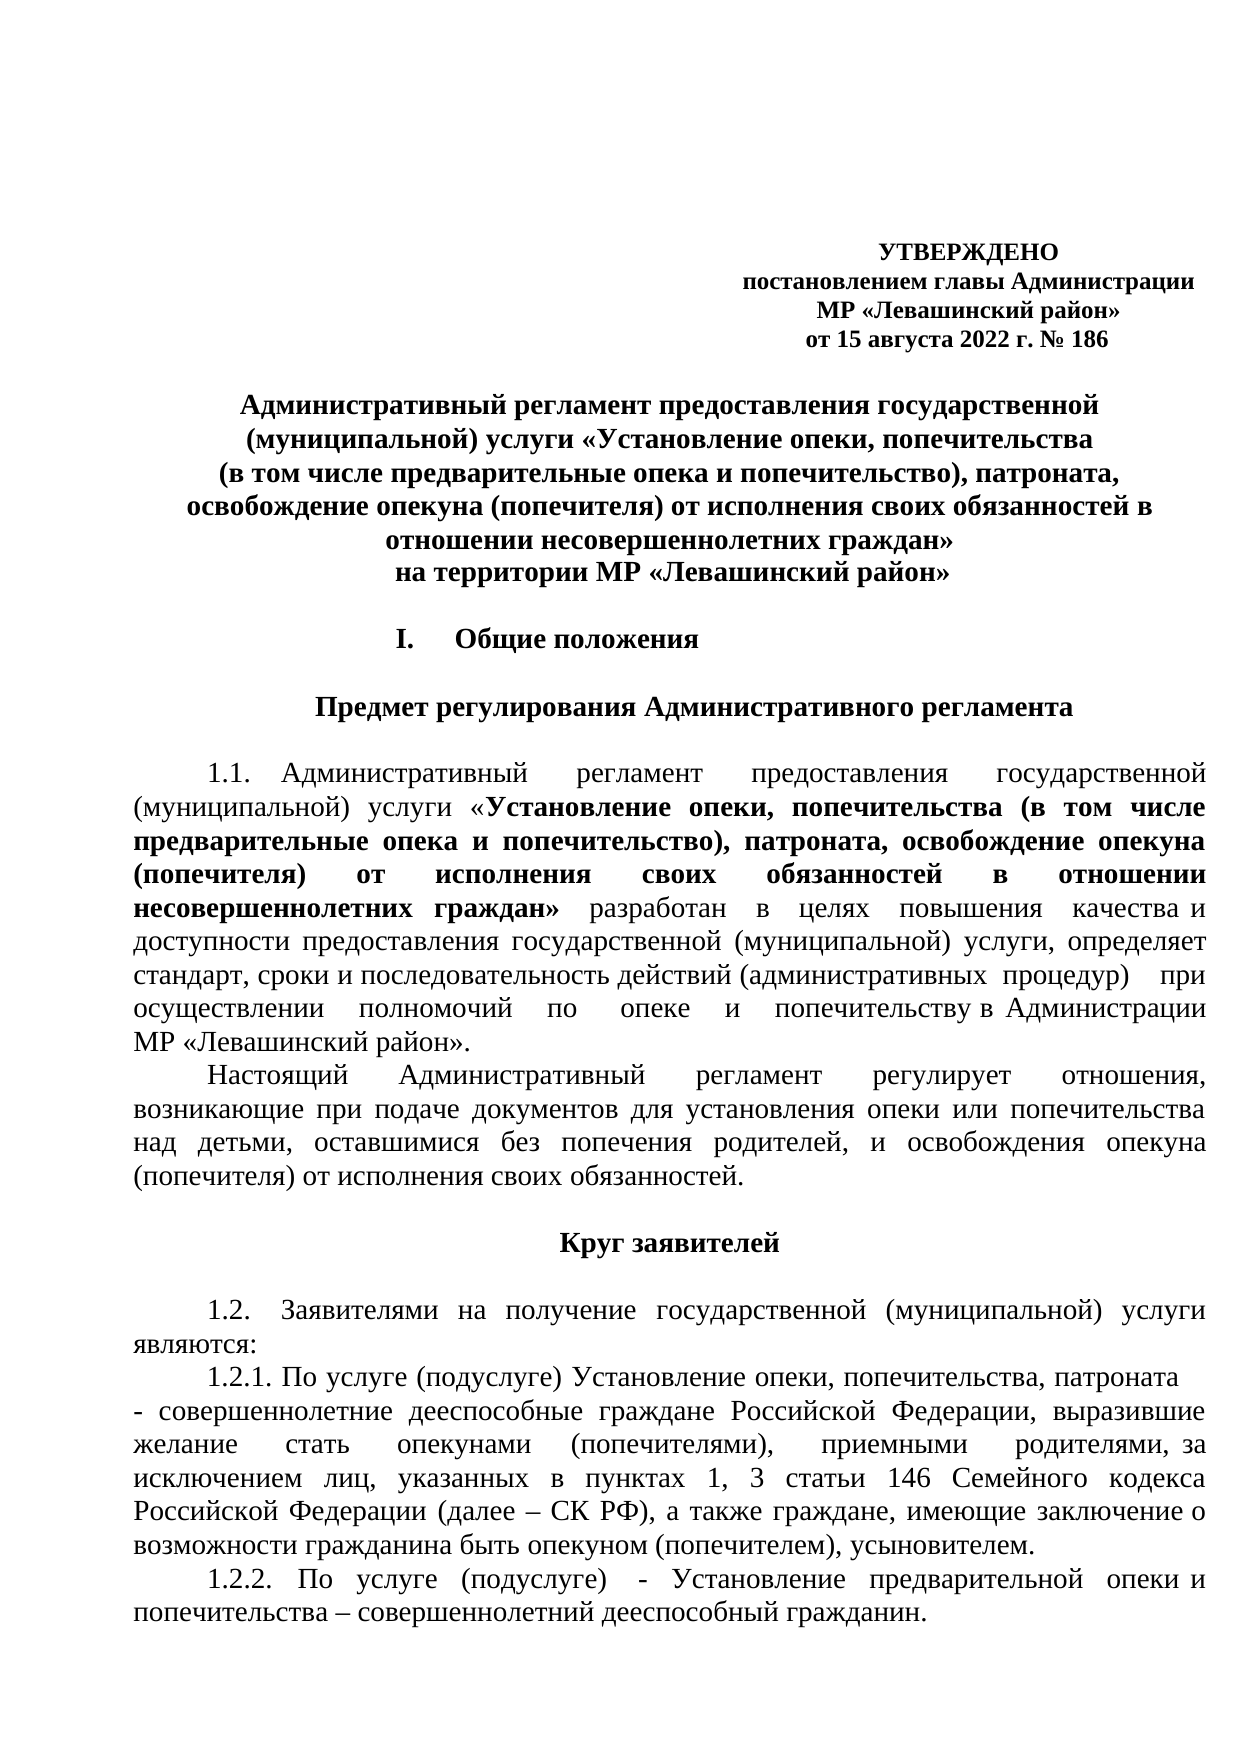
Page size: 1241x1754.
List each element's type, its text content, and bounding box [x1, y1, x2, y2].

list Административный регламент предоставления государственной (муниципальной) услуги «Установление опеки, попечительства (в том числе предварительные опека и попечительство), патроната, освобождение опекуна (попечителя) от исполнения своих обязанностей в отношении несовершеннолетних граждан» разработан в целях повышения качества и доступности предоставления государственной (муниципальной) услуги, определяет стандарт, сроки и последовательность действий (административных процедур) при осуществлении полномочий по опеке и попечительству в Администрации МР «Левашинский район». [133, 756, 1206, 1057]
text МР «Левашинский район» [712, 295, 1225, 324]
text от 15 августа 2022 г. № 186 [712, 324, 1225, 353]
text Предмет регулирования Административного регламента [315, 689, 1225, 722]
text Административный регламент предоставления государственной (муниципальной) услуги «Установление опеки, попечительства [134, 387, 1205, 454]
subtitle Общие положения [395, 622, 1225, 655]
text УТВЕРЖДЕНО [712, 237, 1225, 266]
list По услуге (подуслуге) - Установление предварительной опеки и попечительства – совершеннолетний дееспособный гражданин. [133, 1561, 1206, 1628]
subtitle на территории МР «Левашинский район» [120, 555, 1225, 588]
text постановлением главы Администрации [712, 266, 1225, 295]
subtitle Круг заявителей [134, 1226, 1205, 1259]
text Настоящий Административный регламент регулирует отношения, возникающие при подаче документов для установления опеки или попечительства над детьми, оставшимися без попечения родителей, и освобождения опекуна (попечителя) от исполнения своих обязанностей. [133, 1057, 1206, 1192]
text - совершеннолетние дееспособные граждане Российской Федерации, выразившие желание стать опекунами (попечителями), приемными родителями, за исключением лиц, указанных в пунктах 1, 3 статьи 146 Семейного кодекса Российской Федерации (далее – СК РФ), а также граждане, имеющие заключение о возможности гражданина быть опекуном (попечителем), усыновителем. [133, 1393, 1206, 1561]
text (в том числе предварительные опека и попечительство), патроната, освобождение опекуна (попечителя) от исполнения своих обязанностей в отношении несовершеннолетних граждан» [182, 455, 1157, 555]
list Заявителями на получение государственной (муниципальной) услуги являются: [133, 1292, 1206, 1359]
list По услуге (подуслуге) Установление опеки, попечительства, патроната [207, 1359, 1225, 1393]
